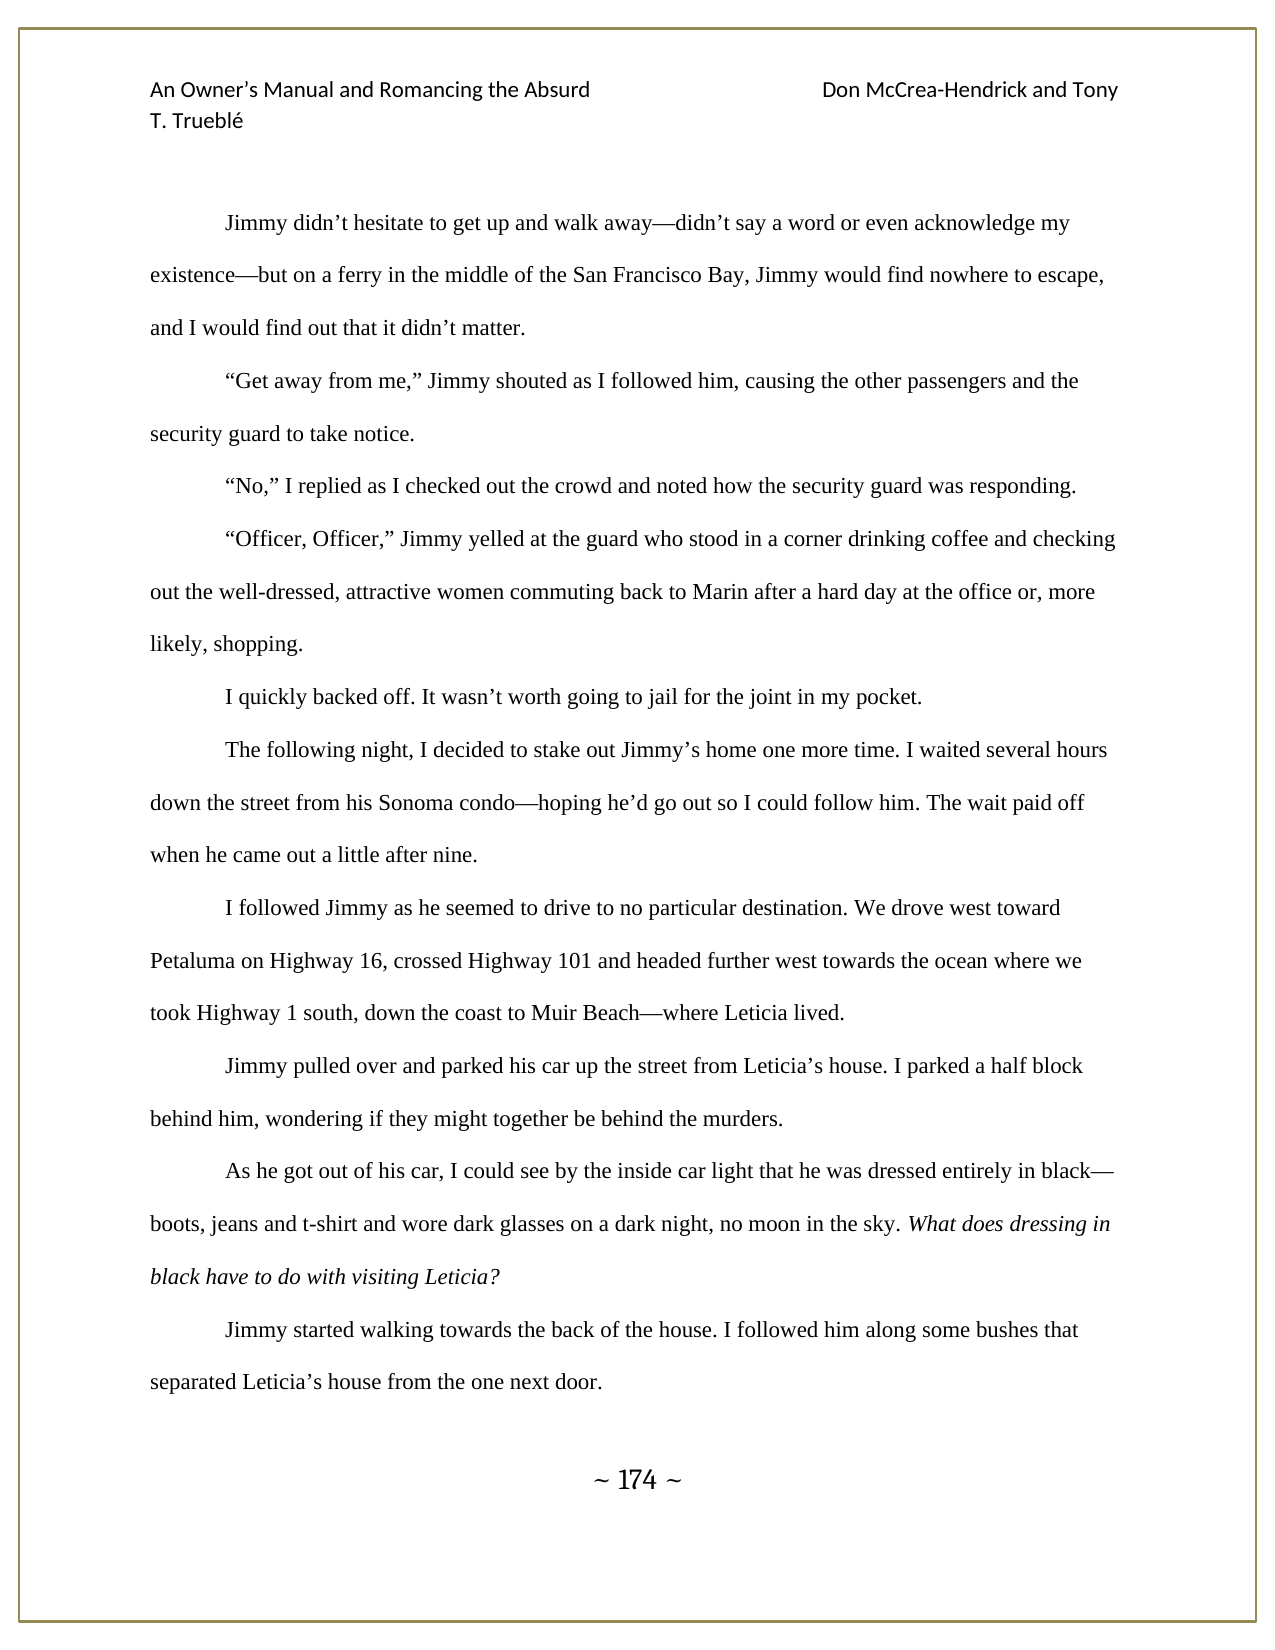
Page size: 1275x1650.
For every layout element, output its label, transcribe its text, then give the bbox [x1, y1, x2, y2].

text I followed Jimmy as he seemed to drive to no particular destination. We drove west toward Petaluma on Highway 16, crossed Highway 101 and headed further west towards the ocean where we took Highway 1 south, down the coast to Muir Beach—where Leticia lived. [150, 894, 1125, 1026]
text As he got out of his car, I could see by the inside car light that he was dressed entirely in black—boots, jeans and t-shirt and wore dark glasses on a dark night, no moon in the sky. What does dressing in black have to do with visiting Leticia? [150, 1157, 1125, 1289]
text Jimmy started walking towards the back of the house. I followed him along some bushes that separated Leticia’s house from the one next door. [150, 1316, 1125, 1395]
text The following night, I decided to stake out Jimmy’s home one more time. I waited several hours down the street from his Sonoma condo—hoping he’d go out so I could follow him. The wait paid off when he came out a little after nine. [150, 736, 1125, 868]
text “No,” I replied as I checked out the crowd and noted how the security guard was responding. [150, 472, 1125, 499]
text Jimmy didn’t hesitate to get up and walk away—didn’t say a word or even acknowledge my existence—but on a ferry in the middle of the San Francisco Bay, Jimmy would find nowhere to escape, and I would find out that it didn’t matter. [150, 209, 1125, 341]
text “Get away from me,” Jimmy shouted as I followed him, causing the other passengers and the security guard to take notice. [150, 367, 1125, 446]
text “Officer, Officer,” Jimmy yelled at the guard who stood in a corner drinking coffee and checking out the well-dressed, attractive women commuting back to Marin after a hard day at the office or, more likely, shopping. [150, 525, 1125, 657]
text Jimmy pulled over and parked his car up the street from Leticia’s house. I parked a half block behind him, wondering if they might together be behind the murders. [150, 1052, 1125, 1131]
text I quickly backed off. It wasn’t worth going to jail for the joint in my pocket. [150, 683, 1125, 709]
